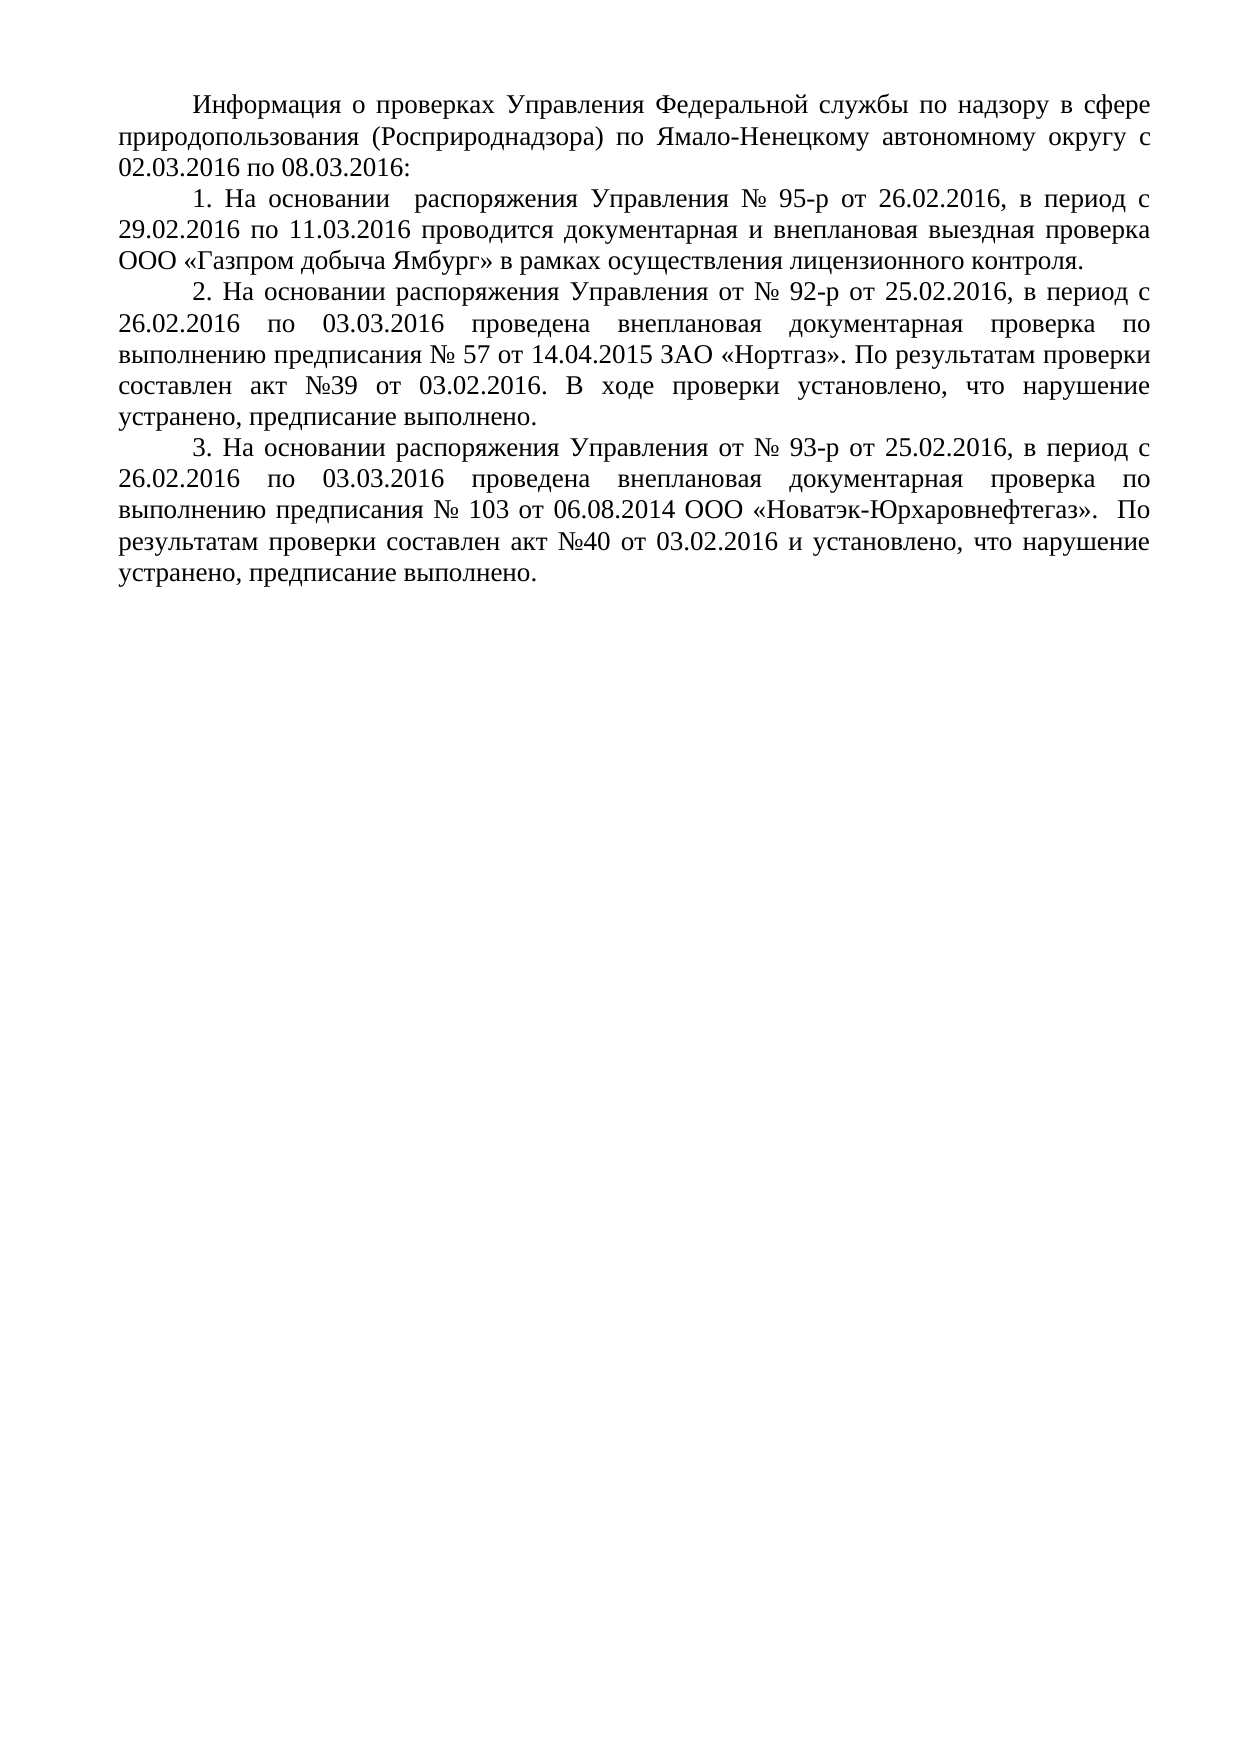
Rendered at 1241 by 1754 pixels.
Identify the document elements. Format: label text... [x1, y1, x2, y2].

text 2. На основании распоряжения Управления от № 92-р от 25.02.2016, в период с 26.02.2016 по 03.03.2016 проведена внеплановая документарная проверка по выполнению предписания № 57 от 14.04.2015 ЗАО «Нортгаз». По результатам проверки составлен акт №39 от 03.02.2016. В ходе проверки установлено, что нарушение устранено, предписание выполнено. [118, 276, 1152, 431]
text 1. На основании распоряжения Управления № 95-р от 26.02.2016, в период с 29.02.2016 по 11.03.2016 проводится документарная и внеплановая выездная проверка ООО «Газпром добыча Ямбург» в рамках осуществления лицензионного контроля. [118, 182, 1152, 276]
text 3. На основании распоряжения Управления от № 93-р от 25.02.2016, в период с 26.02.2016 по 03.03.2016 проведена внеплановая документарная проверка по выполнению предписания № 103 от 06.08.2014 ООО «Новатэк-Юрхаровнефтегаз». По результатам проверки составлен акт №40 от 03.02.2016 и установлено, что нарушение устранено, предписание выполнено. [118, 431, 1152, 587]
text Информация о проверках Управления Федеральной службы по надзору в сфере природопользования (Росприроднадзора) по Ямало-Ненецкому автономному округу с 02.03.2016 по 08.03.2016: [118, 89, 1152, 182]
